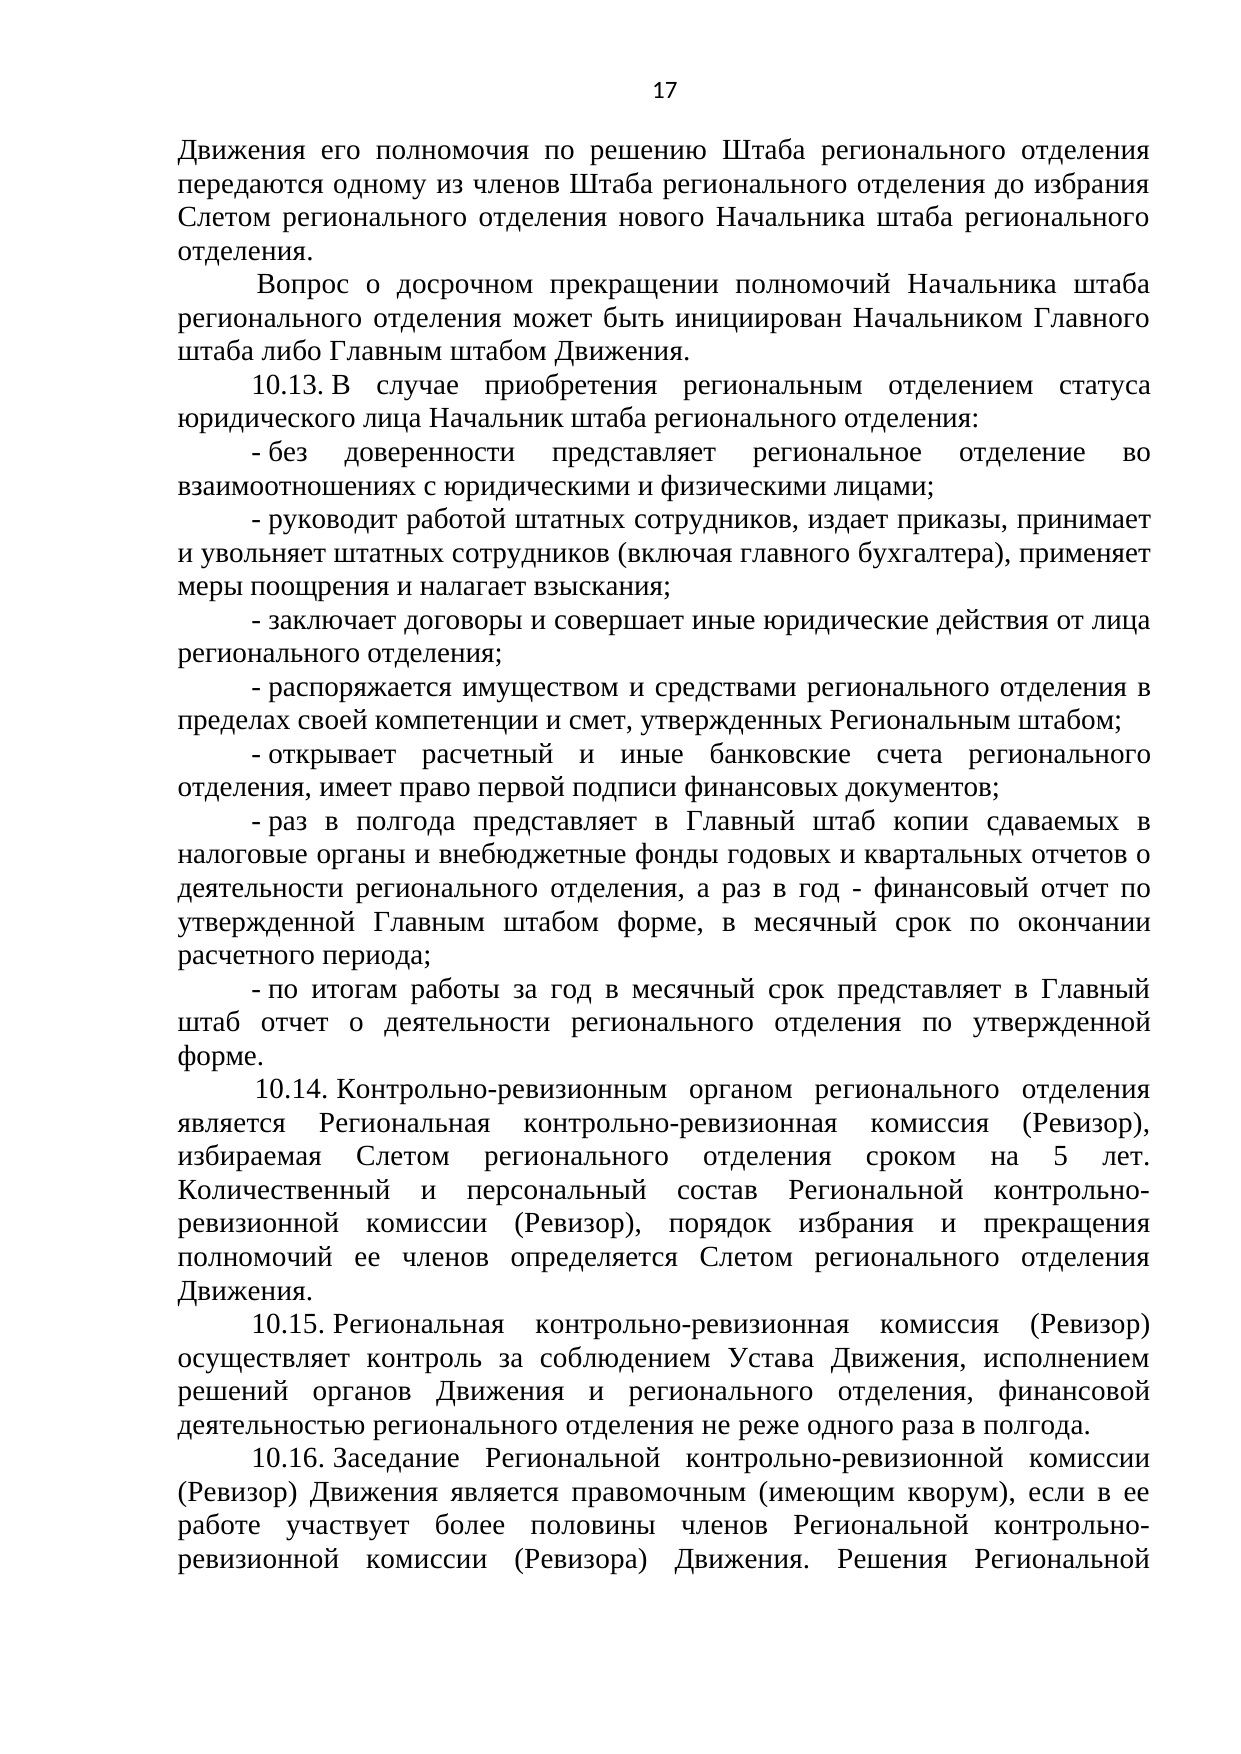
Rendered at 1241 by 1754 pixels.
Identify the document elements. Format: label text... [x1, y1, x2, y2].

text 10.15. Региональная контрольно-ревизионная комиссия (Ревизор) осуществляет контроль за соблюдением Устава Движения, исполнением решений органов Движения и регионального отделения, финансовой деятельностью регионального отделения не реже одного раза в полгода. [177, 1306, 1152, 1440]
text - по итогам работы за год в месячный срок представляет в Главный штаб отчет о деятельности регионального отделения по утвержденной форме. [177, 971, 1152, 1071]
text Вопрос о досрочном прекращении полномочий Начальника штаба регионального отделения может быть инициирован Начальником Главного штаба либо Главным штабом Движения. [177, 266, 1152, 367]
text - заключает договоры и совершает иные юридические действия от лица регионального отделения; [177, 602, 1152, 669]
text - открывает расчетный и иные банковские счета регионального отделения, имеет право первой подписи финансовых документов; [177, 736, 1152, 803]
text 10.14. Контрольно-ревизионным органом регионального отделения является Региональная контрольно-ревизионная комиссия (Ревизор), избираемая Слетом регионального отделения сроком на 5 лет. Количественный и персональный состав Региональной контрольно-ревизионной комиссии (Ревизор), порядок избрания и прекращения полномочий ее членов определяется Слетом регионального отделения Движения. [177, 1071, 1152, 1306]
text - руководит работой штатных сотрудников, издает приказы, принимает и увольняет штатных сотрудников (включая главного бухгалтера), применяет меры поощрения и налагает взыскания; [177, 501, 1152, 602]
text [177, 1440, 1152, 1574]
text - без доверенности представляет региональное отделение во взаимоотношениях с юридическими и физическими лицами; [177, 434, 1152, 501]
text - раз в полгода представляет в Главный штаб копии сдаваемых в налоговые органы и внебюджетные фонды годовых и квартальных отчетов о деятельности регионального отделения, а раз в год - финансовый отчет по утвержденной Главным штабом форме, в месячный срок по окончании расчетного периода; [177, 803, 1152, 971]
text - распоряжается имуществом и средствами регионального отделения в пределах своей компетенции и смет, утвержденных Региональным штабом; [177, 669, 1152, 736]
text 10.13. В случае приобретения региональным отделением статуса юридического лица Начальник штаба регионального отделения: [177, 367, 1152, 434]
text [177, 132, 1152, 266]
